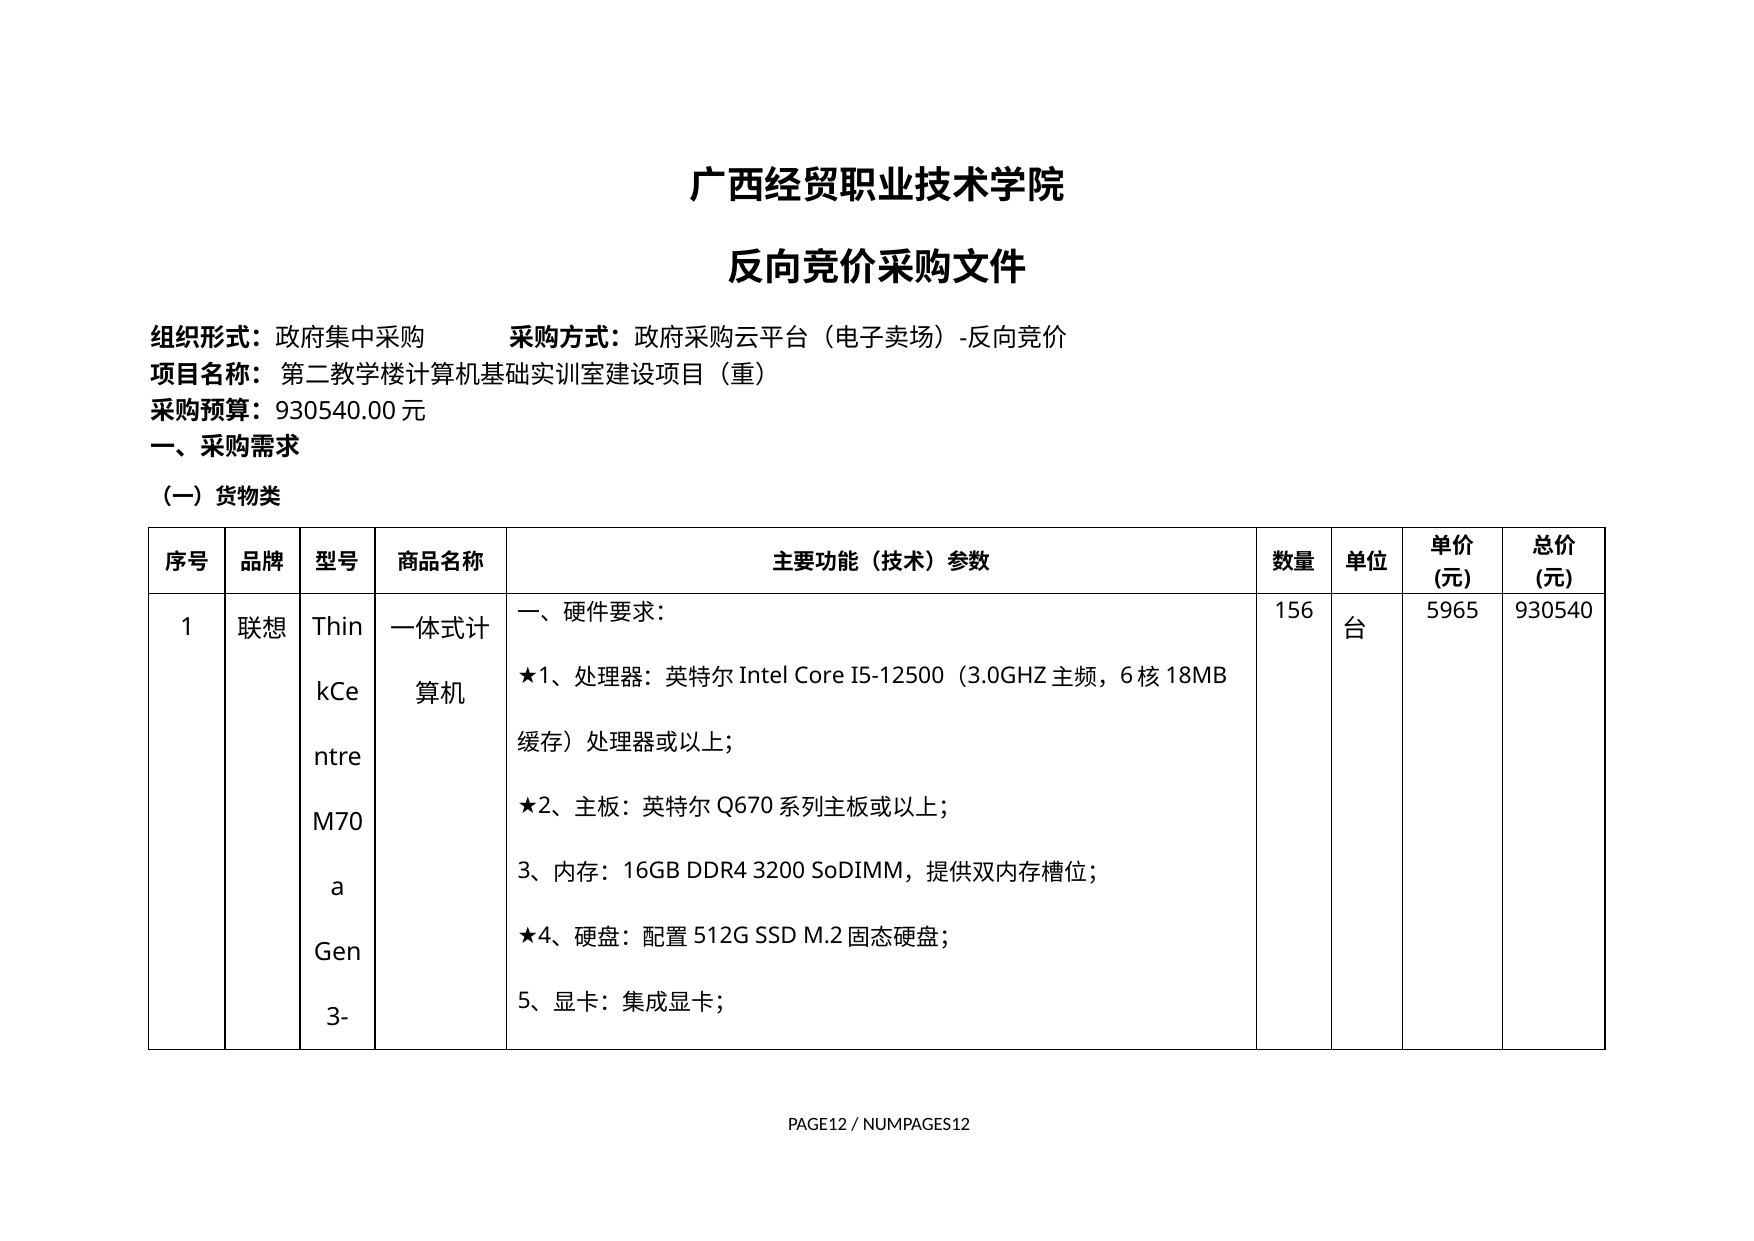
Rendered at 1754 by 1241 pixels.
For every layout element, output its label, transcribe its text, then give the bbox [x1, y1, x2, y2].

table_header 序号 [149, 528, 224, 593]
table_cell 一体式计算机 [376, 594, 506, 1049]
table_cell 联想 [226, 594, 299, 1049]
table_header 总价(元) [1503, 528, 1604, 593]
table_header 品牌 [226, 528, 299, 593]
table_cell 台 [1332, 594, 1402, 1049]
table_header 数量 [1257, 528, 1331, 593]
text 采购预算：930540.00元 [150, 390, 1604, 427]
text 一、采购需求 [150, 427, 1604, 463]
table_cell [507, 594, 1256, 1049]
table_header 商品名称 [376, 528, 506, 593]
table_cell ThinkCentre M70a Gen3-A195 [301, 594, 374, 1049]
table_header 主要功能（技术）参数 [507, 528, 1256, 593]
table_cell 5965 [1403, 594, 1502, 1049]
table_header 型号 [301, 528, 374, 593]
text 广西经贸职业技术学院 [150, 155, 1604, 209]
table_cell 930540 [1503, 594, 1604, 1049]
text 组织形式：政府集中采购 采购方式：政府采购云平台（电子卖场）-反向竞价 [150, 318, 1604, 354]
table_header 单位 [1332, 528, 1402, 593]
text 项目名称： 第二教学楼计算机基础实训室建设项目（重） [150, 354, 1604, 390]
table_header 单价(元) [1403, 528, 1502, 593]
text 反向竞价采购文件 [150, 236, 1604, 291]
table_cell 1 [149, 594, 224, 1049]
text （一）货物类 [150, 479, 1604, 511]
table_cell 156 [1257, 594, 1331, 1049]
